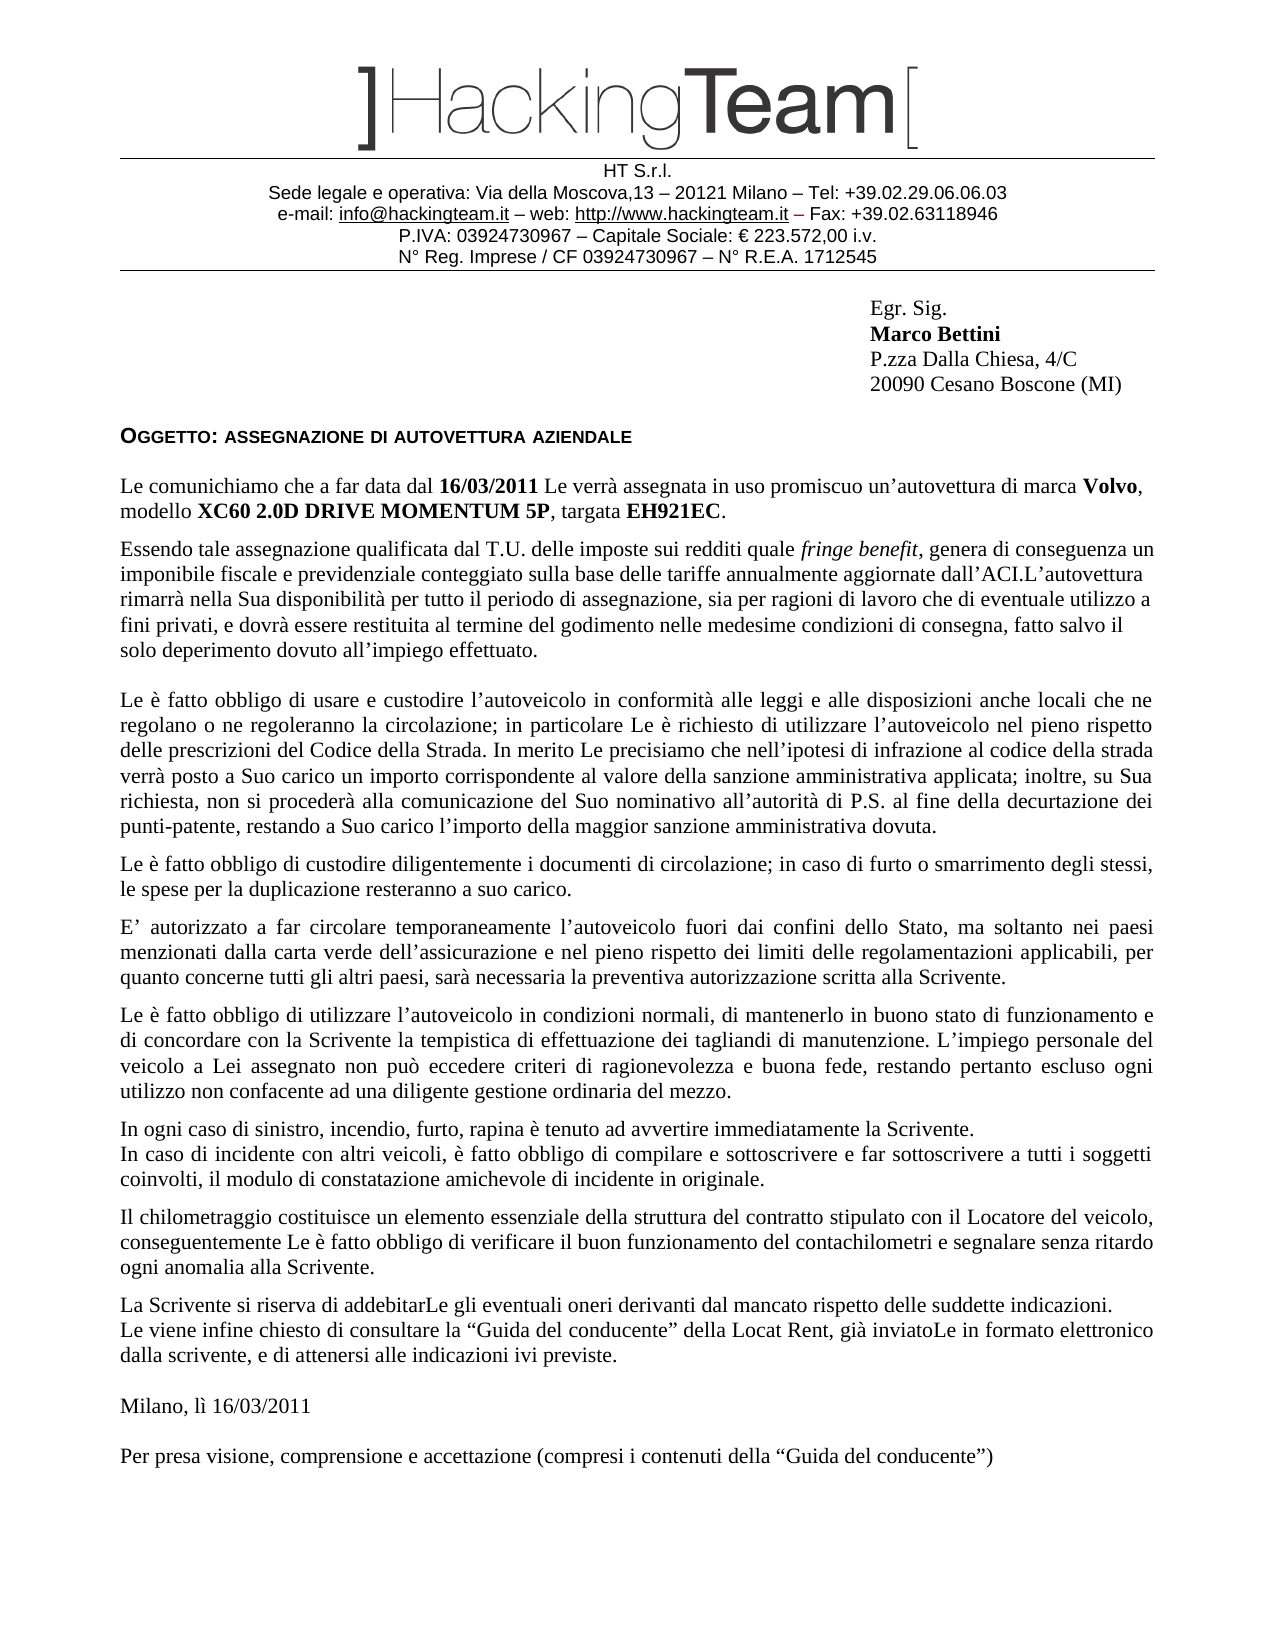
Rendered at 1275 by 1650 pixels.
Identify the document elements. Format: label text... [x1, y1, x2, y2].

text Marco Bettini [870, 321, 1155, 346]
text In caso di incidente con altri veicoli, è fatto obbligo di compilare e sottoscrivere e far sottoscrivere a tutti i soggetti coinvolti, il modulo di constatazione amichevole di incidente in originale. [120, 1141, 1155, 1191]
text In ogni caso di sinistro, incendio, furto, rapina è tenuto ad avvertire immediatamente la Scrivente. [120, 1116, 1155, 1141]
subtitle Oggetto: assegnazione di autovettura aziendale [120, 423, 1155, 448]
text E’ autorizzato a far circolare temporaneamente l’autoveicolo fuori dai confini dello Stato, ma soltanto nei paesi menzionati dalla carta verde dell’assicurazione e nel pieno rispetto dei limiti delle regolamentazioni applicabili, per quanto concerne tutti gli altri paesi, sarà necessaria la preventiva autorizzazione scritta alla Scrivente. [120, 914, 1155, 989]
text Per presa visione, comprensione e accettazione (compresi i contenuti della “Guida del conducente”) [120, 1443, 1155, 1468]
text Il chilometraggio costituisce un elemento essenziale della struttura del contratto stipulato con il Locatore del veicolo, conseguentemente Le è fatto obbligo di verificare il buon funzionamento del contachilometri e segnalare senza ritardo ogni anomalia alla Scrivente. [120, 1204, 1155, 1279]
text Le è fatto obbligo di usare e custodire l’autoveicolo in conformità alle leggi e alle disposizioni anche locali che ne regolano o ne regoleranno la circolazione; in particolare Le è richiesto di utilizzare l’autoveicolo nel pieno rispetto delle prescrizioni del Codice della Strada. In merito Le precisiamo che nell’ipotesi di infrazione al codice della strada verrà posto a Suo carico un importo corrispondente al valore della sanzione amministrativa applicata; inoltre, su Sua richiesta, non si procederà alla comunicazione del Suo nominativo all’autorità di P.S. al fine della decurtazione dei punti-patente, restando a Suo carico l’importo della maggior sanzione amministrativa dovuta. [120, 687, 1155, 838]
text Le viene infine chiesto di consultare la “Guida del conducente” della Locat Rent, già inviatoLe in formato elettronico dalla scrivente, e di attenersi alle indicazioni ivi previste. [120, 1317, 1155, 1368]
text Milano, lì 16/03/2011 [120, 1393, 1155, 1418]
text Le è fatto obbligo di utilizzare l’autoveicolo in condizioni normali, di mantenerlo in buono stato di funzionamento e di concordare con la Scrivente la tempistica di effettuazione dei tagliandi di manutenzione. L’impiego personale del veicolo a Lei assegnato non può eccedere criteri di ragionevolezza e buona fede, restando pertanto escluso ogni utilizzo non confacente ad una diligente gestione ordinaria del mezzo. [120, 1002, 1155, 1103]
text P.zza Dalla Chiesa, 4/C [870, 346, 1155, 371]
text Le comunichiamo che a far data dal 16/03/2011 Le verrà assegnata in uso promiscuo un’autovettura di marca Volvo, modello XC60 2.0D DRIVE MOMENTUM 5P, targata EH921EC. [120, 473, 1155, 523]
text Le è fatto obbligo di custodire diligentemente i documenti di circolazione; in caso di furto o smarrimento degli stessi, le spese per la duplicazione resteranno a suo carico. [120, 851, 1155, 901]
text 20090 Cesano Boscone (MI) [870, 371, 1155, 396]
text Egr. Sig. [870, 295, 1155, 321]
picture [349, 56, 926, 158]
text Essendo tale assegnazione qualificata dal T.U. delle imposte sui redditi quale fringe benefit, genera di conseguenza un imponibile fiscale e previdenziale conteggiato sulla base delle tariffe annualmente aggiornate dall’ACI.L’autovettura rimarrà nella Sua disponibilità per tutto il periodo di assegnazione, sia per ragioni di lavoro che di eventuale utilizzo a fini privati, e dovrà essere restituita al termine del godimento nelle medesime condizioni di consegna, fatto salvo il solo deperimento dovuto all’impiego effettuato. [120, 536, 1155, 662]
text La Scrivente si riserva di addebitarLe gli eventuali oneri derivanti dal mancato rispetto delle suddette indicazioni. [120, 1292, 1155, 1317]
